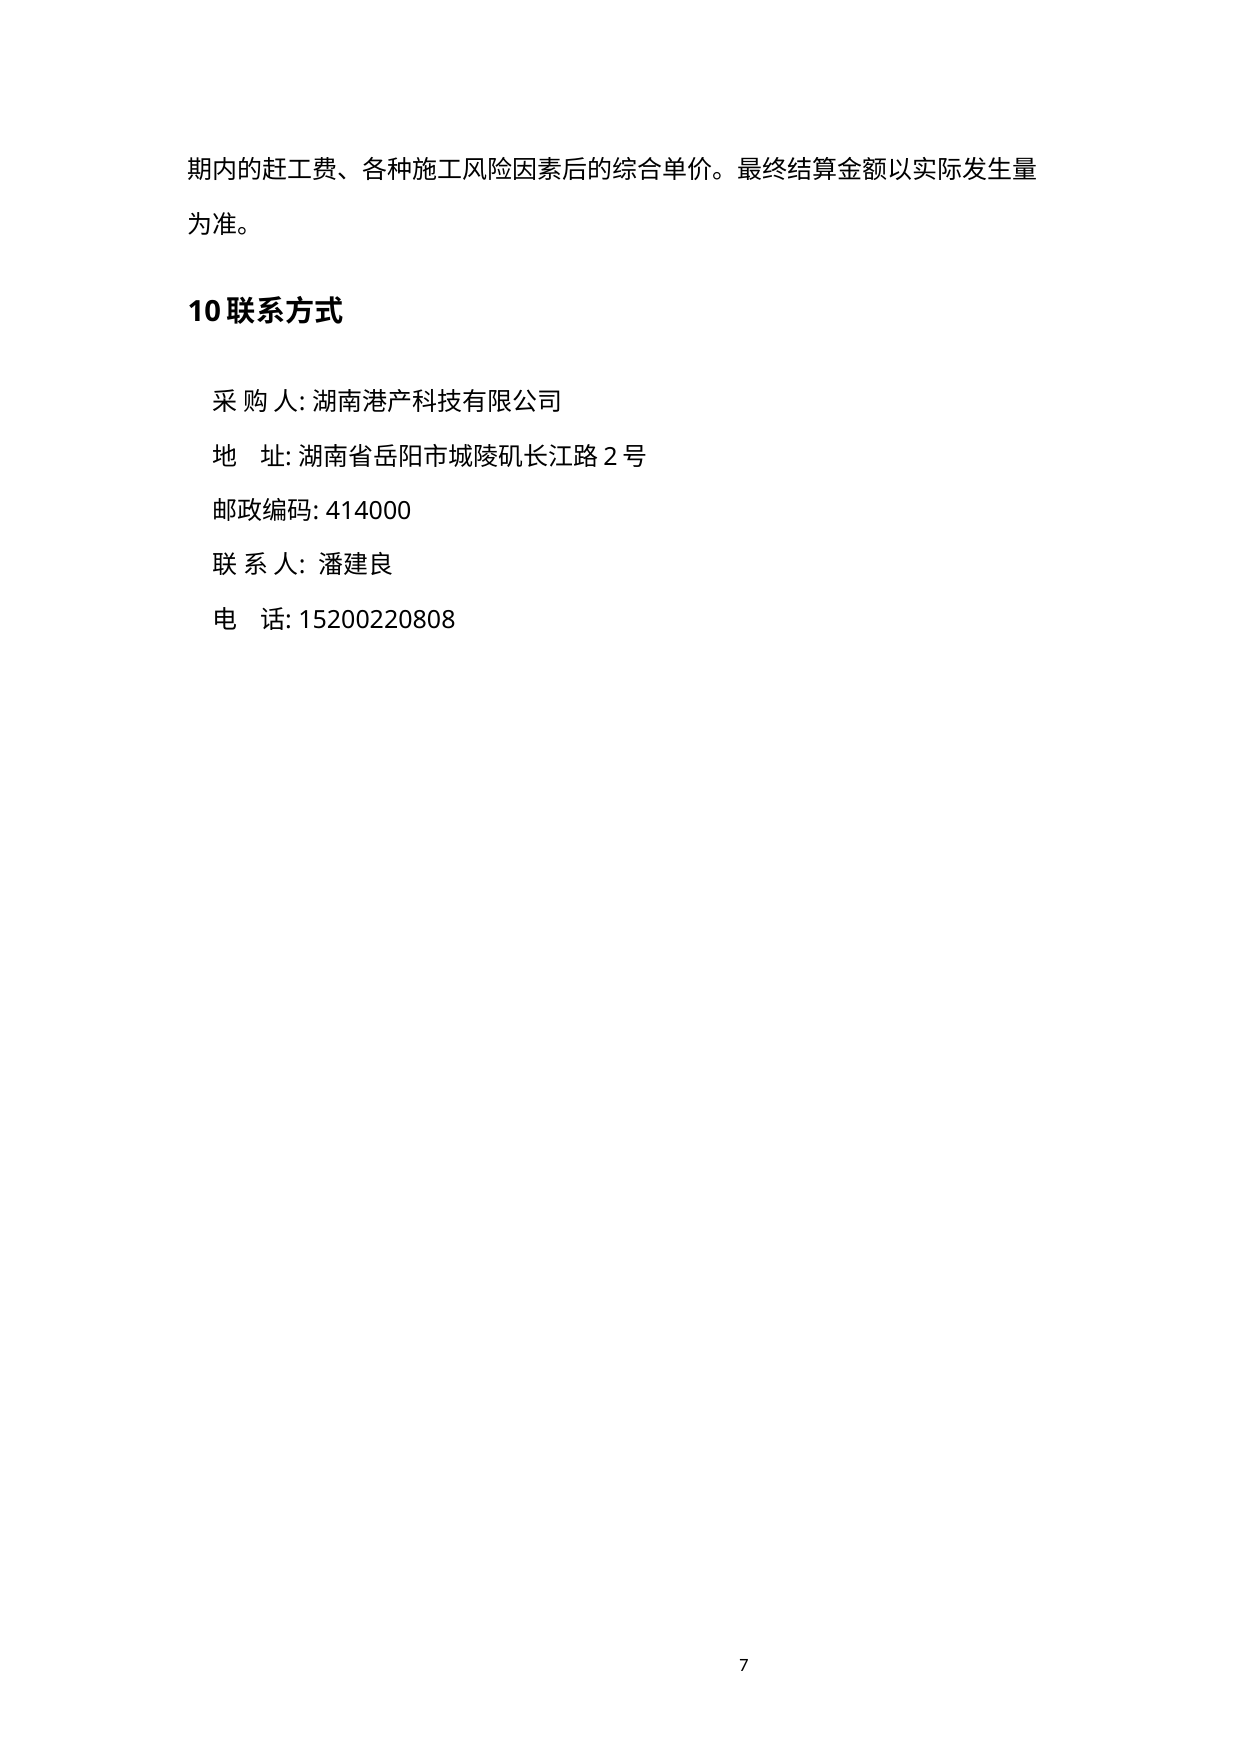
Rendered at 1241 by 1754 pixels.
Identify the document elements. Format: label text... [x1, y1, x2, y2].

text 电 话: 15200220808 [187, 599, 1053, 635]
subtitle 10联系方式 [187, 288, 1053, 330]
text 采 购 人: 湖南港产科技有限公司 [187, 382, 1053, 418]
text 邮政编码: 414000 [187, 490, 1053, 527]
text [187, 150, 1053, 241]
text 联 系 人: 潘建良 [187, 545, 1053, 581]
text 地 址: 湖南省岳阳市城陵矶长江路2号 [187, 436, 1053, 472]
